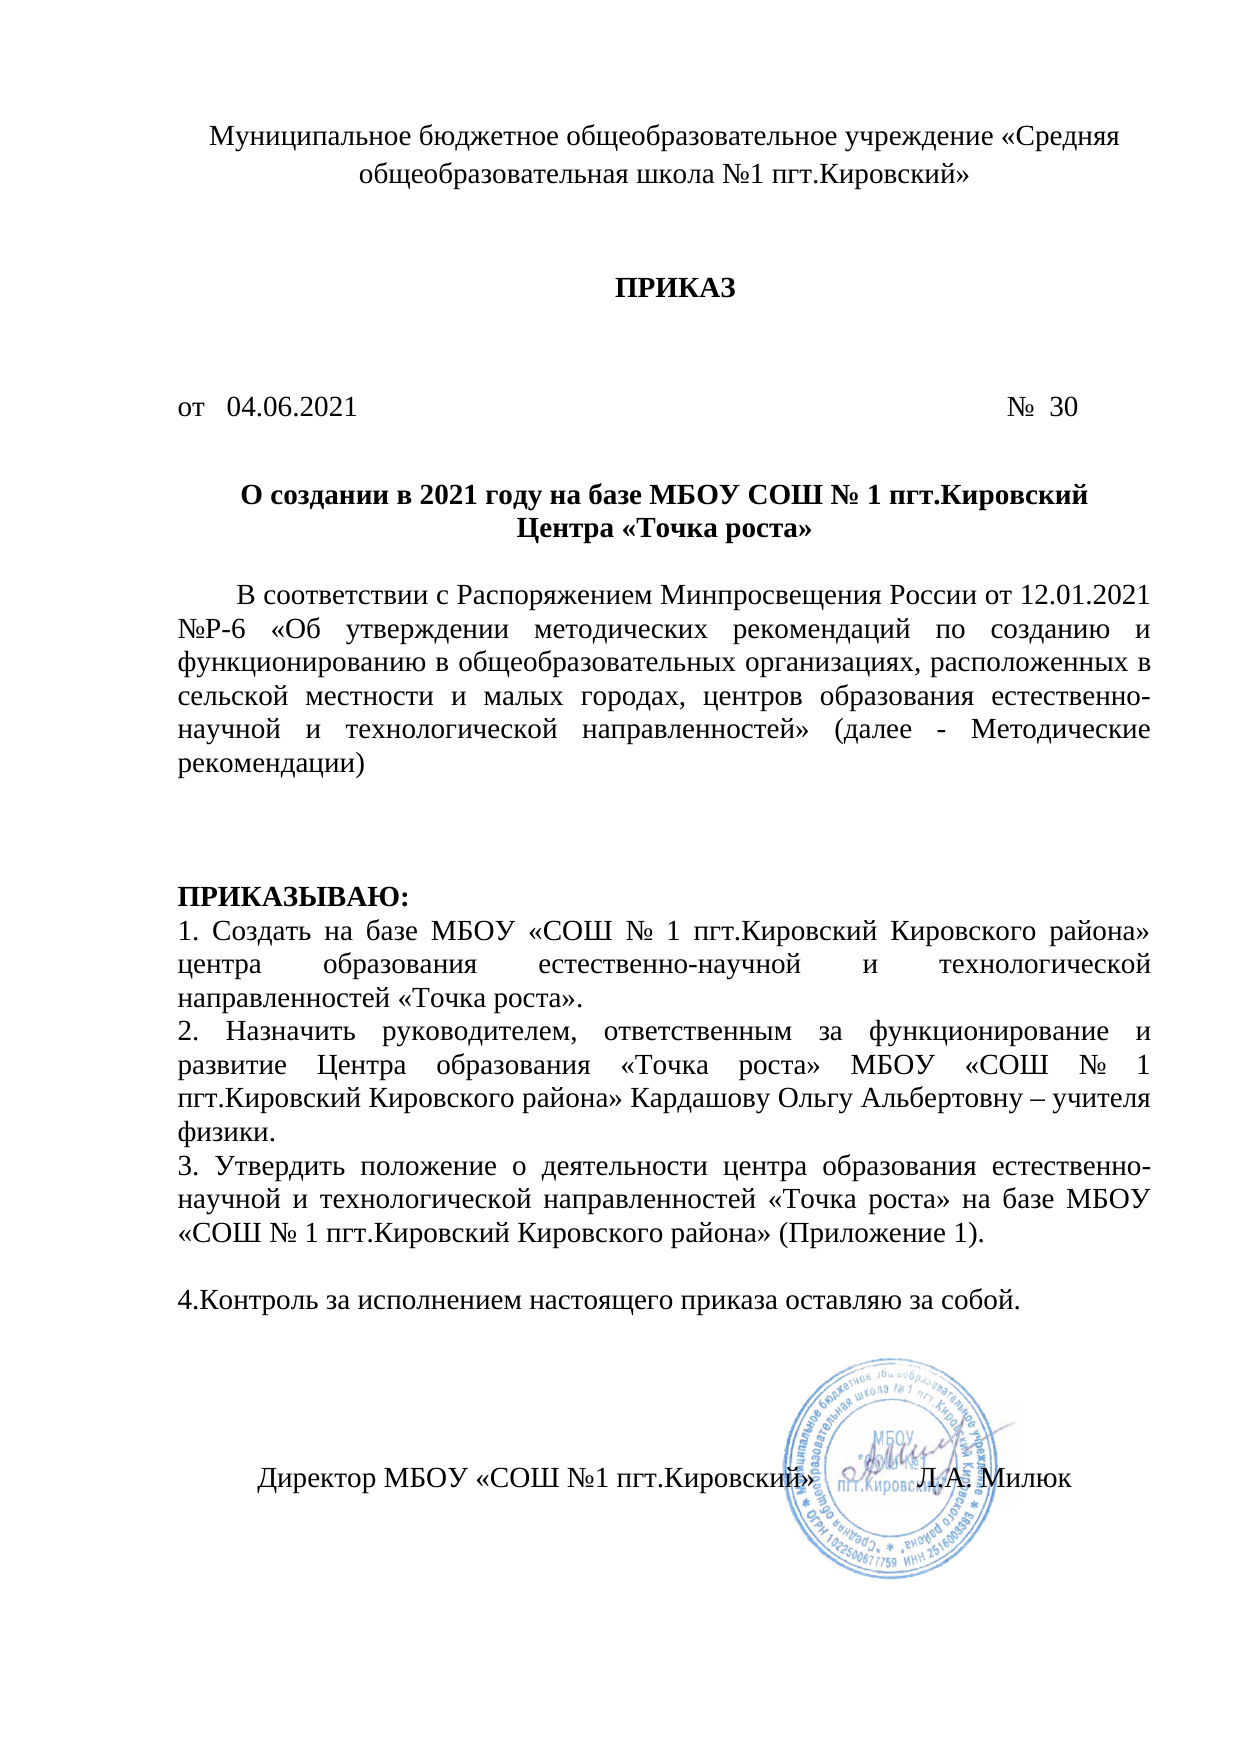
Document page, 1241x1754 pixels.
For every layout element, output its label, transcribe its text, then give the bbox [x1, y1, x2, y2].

text О создании в 2021 году на базе МБОУ СОШ № 1 пгт.Кировский [177, 477, 1152, 510]
text ПРИКАЗЫВАЮ: [177, 879, 1152, 913]
text 3. Утвердить положение о деятельности центра образования естественно-научной и технологической направленностей «Точка роста» на базе МБОУ «СОШ № 1 пгт.Кировский Кировского района» (Приложение 1). [177, 1148, 1152, 1248]
text 4.Контроль за исполнением настоящего приказа оставляю за собой. [177, 1282, 1152, 1315]
text 1. Создать на базе МБОУ «СОШ № 1 пгт.Кировский Кировского района» центра образования естественно-научной и технологической направленностей «Точка роста». [177, 913, 1152, 1013]
picture [780, 1356, 1022, 1460]
text от 04.06.2021 № 30 [177, 389, 1152, 422]
text ПРИКАЗ [177, 270, 1152, 303]
text Директор МБОУ «СОШ №1 пгт.Кировский» Л.А. Милюк [177, 1460, 1152, 1493]
picture [780, 1493, 1022, 1584]
text В соответствии с Распоряжением Минпросвещения России от 12.01.2021 №Р-6 «Об утверждении методических рекомендаций по созданию и функционированию в общеобразовательных организациях, расположенных в сельской местности и малых городах, центров образования естественно-научной и технологической направленностей» (далее - Методические рекомендации) [177, 577, 1152, 779]
text Центра «Точка роста» [177, 510, 1152, 544]
text Муниципальное бюджетное общеобразовательное учреждение «Средняя общеобразовательная школа №1 пгт.Кировский» [177, 118, 1152, 190]
text 2. Назначить руководителем, ответственным за функционирование и развитие Центра образования «Точка роста» МБОУ «СОШ № 1 пгт.Кировский Кировского района» Кардашову Ольгу Альбертовну – учителя физики. [177, 1013, 1152, 1148]
